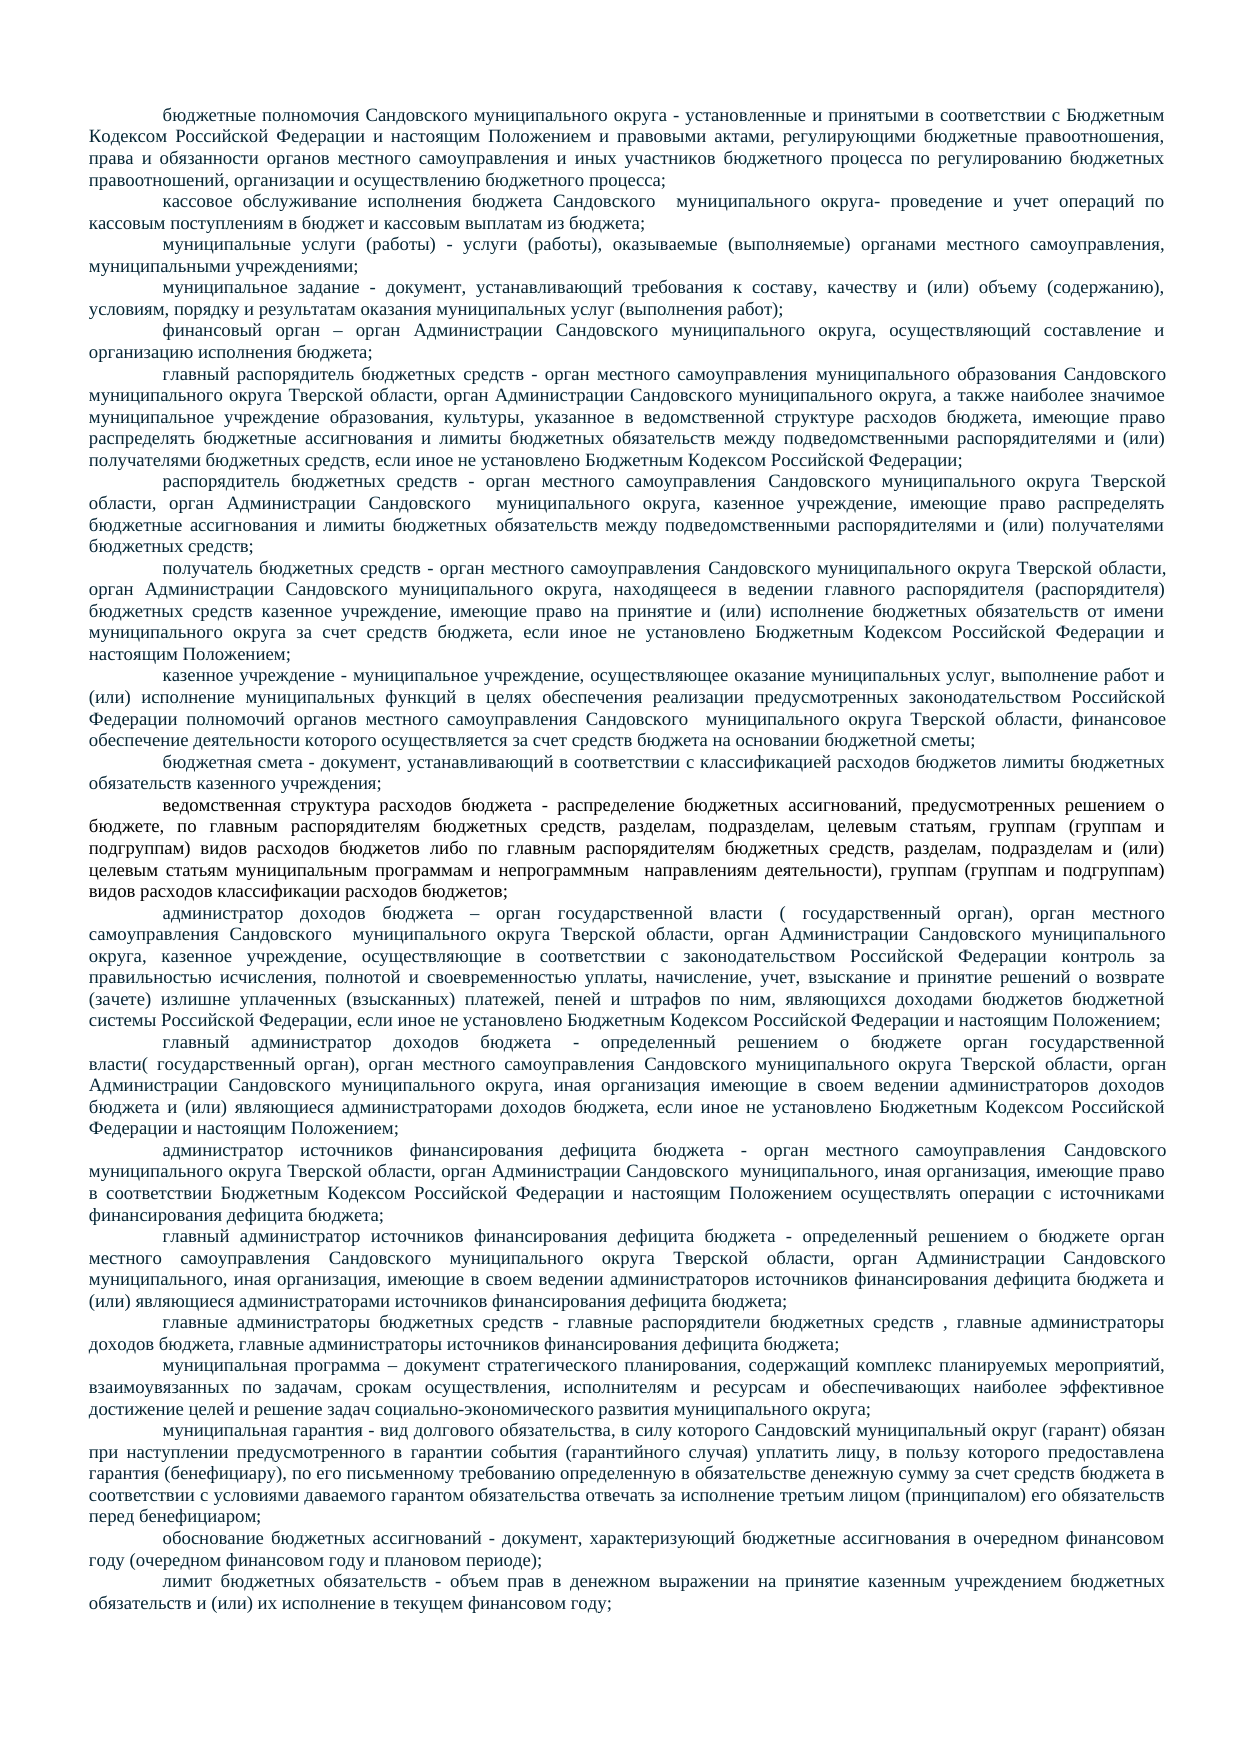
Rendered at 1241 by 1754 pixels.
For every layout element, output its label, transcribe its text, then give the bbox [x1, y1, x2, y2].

text муниципальное задание - документ, устанавливающий требования к составу, качеству и (или) объему (содержанию), условиям, порядку и результатам оказания муниципальных услуг (выполнения работ); [89, 276, 1166, 319]
text бюджетные полномочия Сандовского муниципального округа - установленные и принятыми в соответствии с Бюджетным Кодексом Российской Федерации и настоящим Положением и правовыми актами, регулирующими бюджетные правоотношения, права и обязанности органов местного самоуправления и иных участников бюджетного процесса по регулированию бюджетных правоотношений, организации и осуществлению бюджетного процесса; [89, 104, 1166, 190]
text муниципальные услуги (работы) - услуги (работы), оказываемые (выполняемые) органами местного самоуправления, муниципальными учреждениями; [89, 233, 1166, 276]
text кассовое обслуживание исполнения бюджета Сандовского муниципального округа- проведение и учет операций по кассовым поступлениям в бюджет и кассовым выплатам из бюджета; [89, 190, 1166, 233]
text муниципальная гарантия - вид долгового обязательства, в силу которого Сандовский муниципальный округ (гарант) обязан при наступлении предусмотренного в гарантии события (гарантийного случая) уплатить лицу, в пользу которого предоставлена гарантия (бенефициару), по его письменному требованию определенную в обязательстве денежную сумму за счет средств бюджета в соответствии с условиями даваемого гарантом обязательства отвечать за исполнение третьим лицом (принципалом) его обязательств перед бенефициаром; [89, 1419, 1166, 1527]
text получатель бюджетных средств - орган местного самоуправления Сандовского муниципального округа Тверской области, орган Администрации Сандовского муниципального округа, находящееся в ведении главного распорядителя (распорядителя) бюджетных средств казенное учреждение, имеющие право на принятие и (или) исполнение бюджетных обязательств от имени муниципального округа за счет средств бюджета, если иное не установлено Бюджетным Кодексом Российской Федерации и настоящим Положением; [89, 557, 1166, 664]
text главный распорядитель бюджетных средств - орган местного самоуправления муниципального образования Сандовского муниципального округа Тверской области, орган Администрации Сандовского муниципального округа, а также наиболее значимое муниципальное учреждение образования, культуры, указанное в ведомственной структуре расходов бюджета, имеющие право распределять бюджетные ассигнования и лимиты бюджетных обязательств между подведомственными распорядителями и (или) получателями бюджетных средств, если иное не установлено Бюджетным Кодексом Российской Федерации; [89, 362, 1166, 470]
text администратор доходов бюджета – орган государственной власти ( государственный орган), орган местного самоуправления Сандовского муниципального округа Тверской области, орган Администрации Сандовского муниципального округа, казенное учреждение, осуществляющие в соответствии с законодательством Российской Федерации контроль за правильностью исчисления, полнотой и своевременностью уплаты, начисление, учет, взыскание и принятие решений о возврате (зачете) излишне уплаченных (взысканных) платежей, пеней и штрафов по ним, являющихся доходами бюджетов бюджетной системы Российской Федерации, если иное не установлено Бюджетным Кодексом Российской Федерации и настоящим Положением; [89, 902, 1166, 1031]
text главный администратор доходов бюджета - определенный решением о бюджете орган государственной власти( государственный орган), орган местного самоуправления Сандовского муниципального округа Тверской области, орган Администрации Сандовского муниципального округа, иная организация имеющие в своем ведении администраторов доходов бюджета и (или) являющиеся администраторами доходов бюджета, если иное не установлено Бюджетным Кодексом Российской Федерации и настоящим Положением; [89, 1031, 1166, 1139]
text распорядитель бюджетных средств - орган местного самоуправления Сандовского муниципального округа Тверской области, орган Администрации Сандовского муниципального округа, казенное учреждение, имеющие право распределять бюджетные ассигнования и лимиты бюджетных обязательств между подведомственными распорядителями и (или) получателями бюджетных средств; [89, 470, 1166, 557]
text главные администраторы бюджетных средств - главные распорядители бюджетных средств , главные администраторы доходов бюджета, главные администраторы источников финансирования дефицита бюджета; [89, 1311, 1166, 1354]
text администратор источников финансирования дефицита бюджета - орган местного самоуправления Сандовского муниципального округа Тверской области, орган Администрации Сандовского муниципального, иная организация, имеющие право в соответствии Бюджетным Кодексом Российской Федерации и настоящим Положением осуществлять операции с источниками финансирования дефицита бюджета; [89, 1139, 1166, 1225]
text лимит бюджетных обязательств - объем прав в денежном выражении на принятие казенным учреждением бюджетных обязательств и (или) их исполнение в текущем финансовом году; [89, 1570, 1166, 1613]
text казенное учреждение - муниципальное учреждение, осуществляющее оказание муниципальных услуг, выполнение работ и (или) исполнение муниципальных функций в целях обеспечения реализации предусмотренных законодательством Российской Федерации полномочий органов местного самоуправления Сандовского муниципального округа Тверской области, финансовое обеспечение деятельности которого осуществляется за счет средств бюджета на основании бюджетной сметы; [89, 664, 1166, 751]
text финансовый орган – орган Администрации Сандовского муниципального округа, осуществляющий составление и организацию исполнения бюджета; [89, 319, 1166, 362]
text главный администратор источников финансирования дефицита бюджета - определенный решением о бюджете орган местного самоуправления Сандовского муниципального округа Тверской области, орган Администрации Сандовского муниципального, иная организация, имеющие в своем ведении администраторов источников финансирования дефицита бюджета и (или) являющиеся администраторами источников финансирования дефицита бюджета; [89, 1225, 1166, 1311]
text муниципальная программа – документ стратегического планирования, содержащий комплекс планируемых мероприятий, взаимоувязанных по задачам, срокам осуществления, исполнителям и ресурсам и обеспечивающих наиболее эффективное достижение целей и решение задач социально-экономического развития муниципального округа; [89, 1354, 1166, 1419]
text обоснование бюджетных ассигнований - документ, характеризующий бюджетные ассигнования в очередном финансовом году (очередном финансовом году и плановом периоде); [89, 1527, 1166, 1570]
text бюджетная смета - документ, устанавливающий в соответствии с классификацией расходов бюджетов лимиты бюджетных обязательств казенного учреждения; [89, 751, 1166, 794]
text ведомственная структура расходов бюджета - распределение бюджетных ассигнований, предусмотренных решением о бюджете, по главным распорядителям бюджетных средств, разделам, подразделам, целевым статьям, группам (группам и подгруппам) видов расходов бюджетов либо по главным распорядителям бюджетных средств, разделам, подразделам и (или) целевым статьям муниципальным программам и непрограммным направлениям деятельности), группам (группам и подгруппам) видов расходов классификации расходов бюджетов; [89, 794, 1166, 902]
